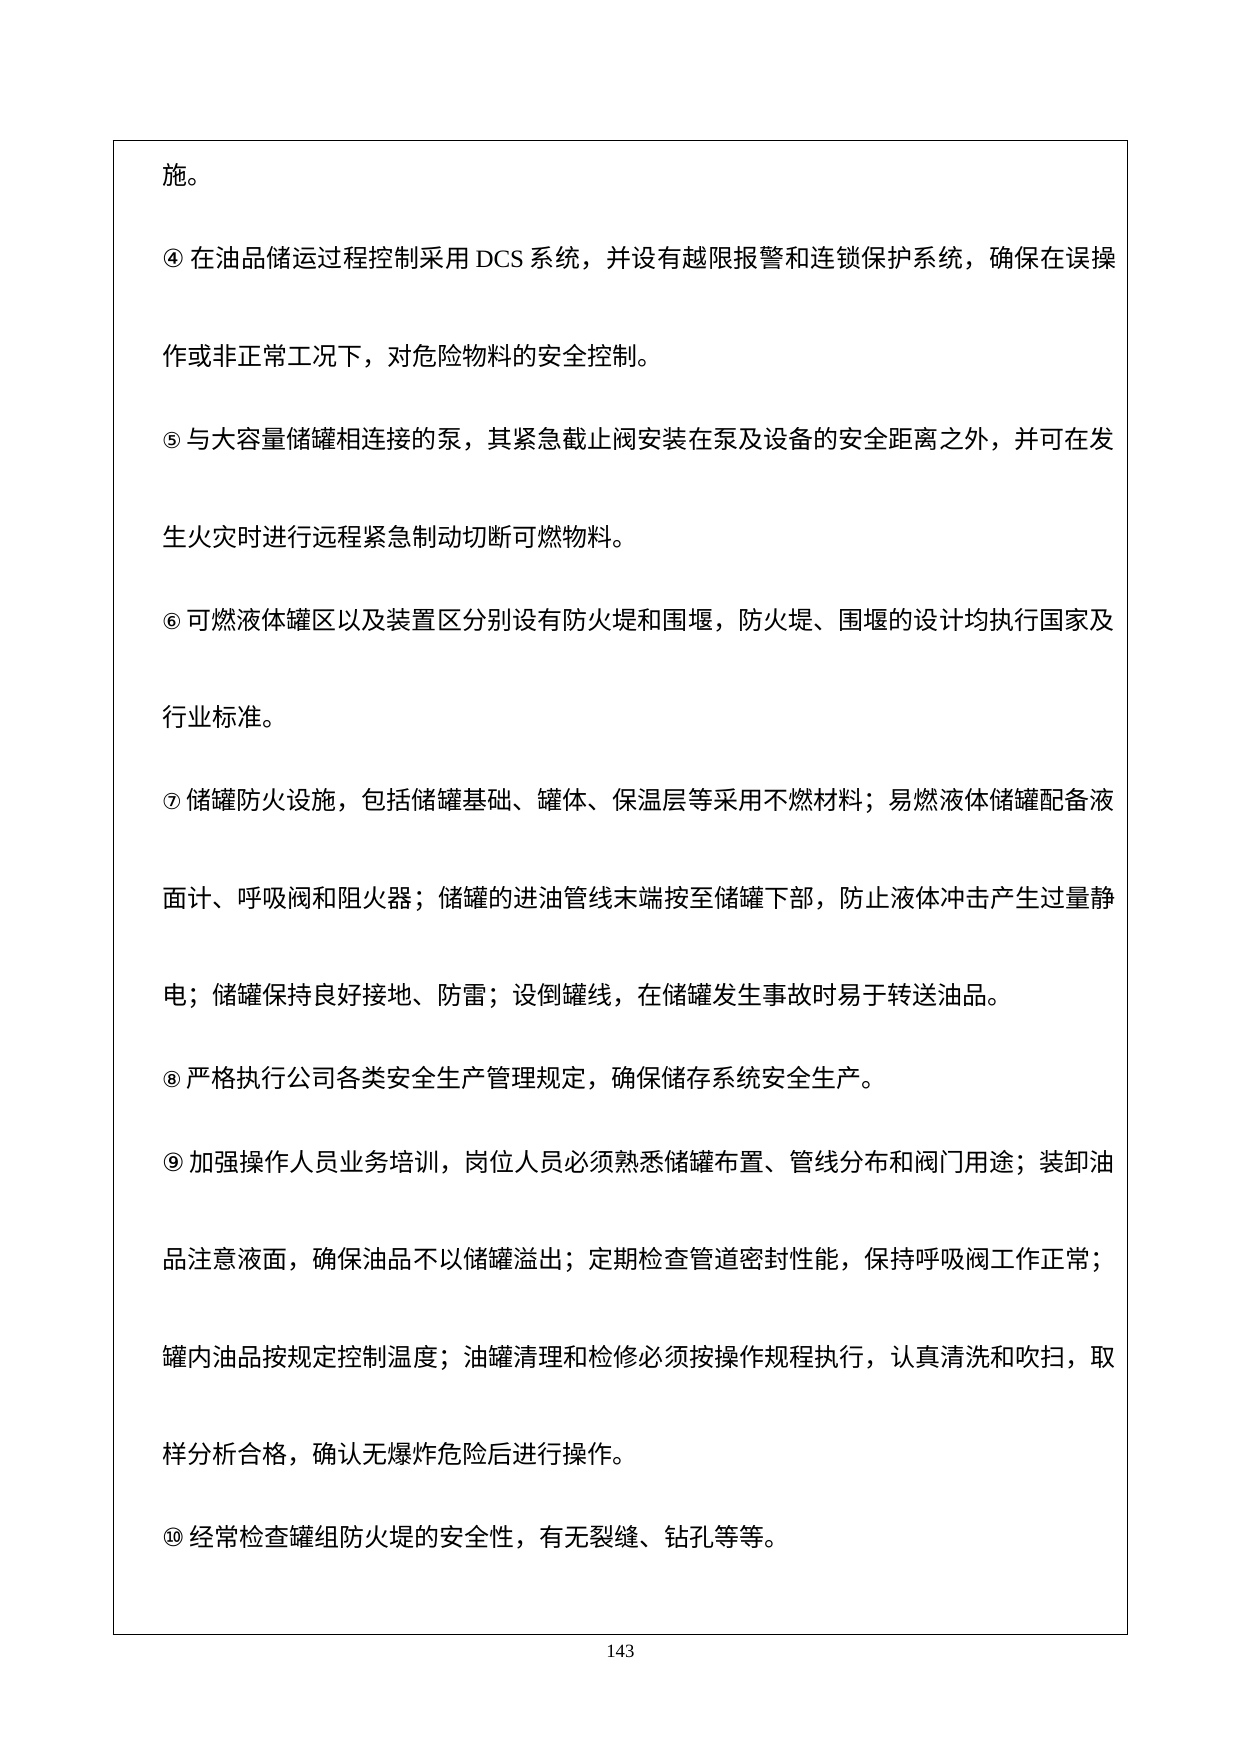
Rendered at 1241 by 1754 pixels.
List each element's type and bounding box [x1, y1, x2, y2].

table_cell [114, 141, 1127, 1634]
